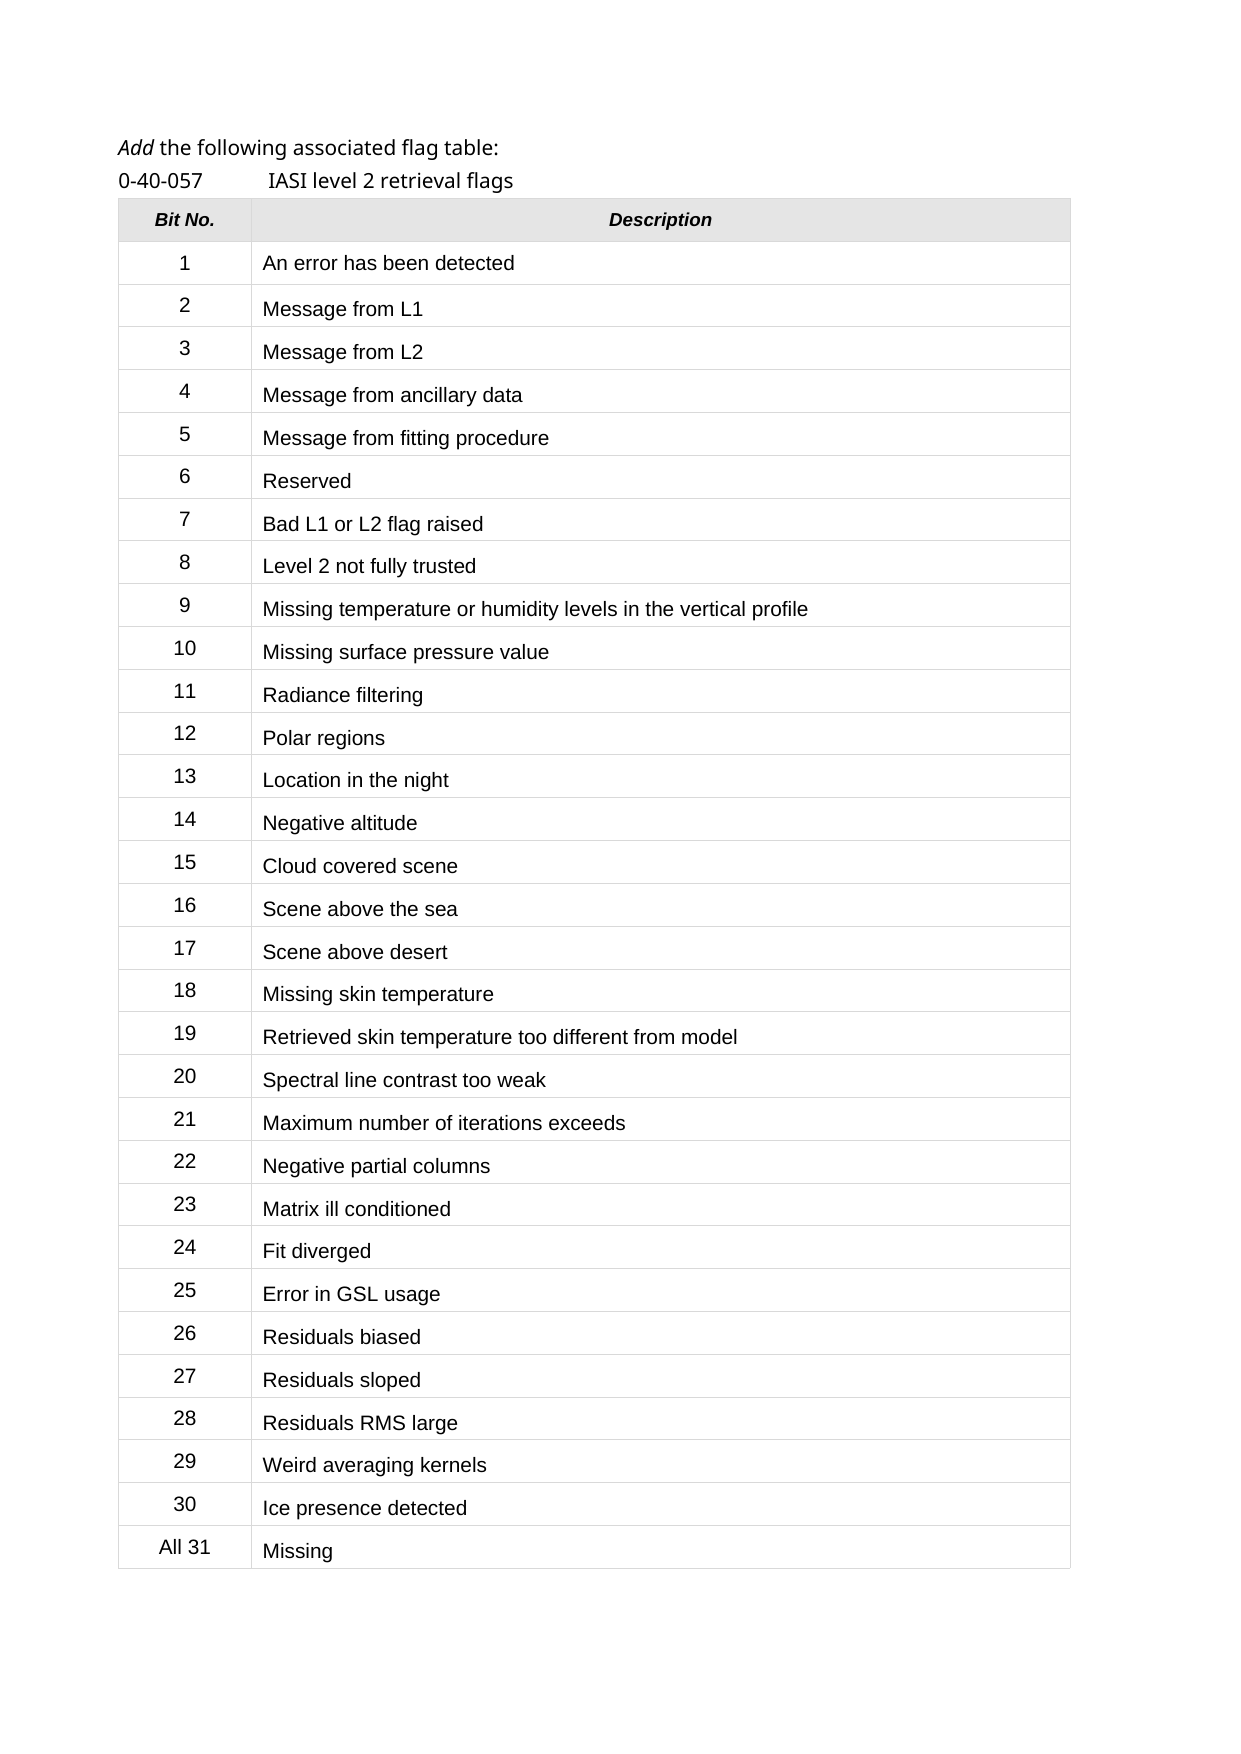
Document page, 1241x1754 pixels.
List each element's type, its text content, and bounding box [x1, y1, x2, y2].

table_cell Scene above the sea [252, 884, 1070, 926]
table_cell Maximum number of iterations exceeds [252, 1098, 1070, 1140]
table_cell 6 [119, 456, 251, 497]
table_cell An error has been detected [252, 242, 1070, 283]
table_cell 13 [119, 755, 251, 797]
table_cell 11 [119, 670, 251, 712]
table_cell Message from L1 [252, 285, 1070, 326]
table_cell Radiance filtering [252, 670, 1070, 712]
table_cell 2 [119, 285, 251, 326]
table_cell 19 [119, 1012, 251, 1054]
table_cell Negative altitude [252, 798, 1070, 840]
table_cell Residuals sloped [252, 1355, 1070, 1397]
table_cell Fit diverged [252, 1226, 1070, 1268]
table_cell Residuals biased [252, 1312, 1070, 1354]
table_cell 17 [119, 927, 251, 968]
table_cell Level 2 not fully trusted [252, 541, 1070, 583]
table_cell All 31 [119, 1526, 251, 1568]
table_cell Residuals RMS large [252, 1398, 1070, 1439]
table_cell Spectral line contrast too weak [252, 1055, 1070, 1097]
table_cell Bad L1 or L2 flag raised [252, 499, 1070, 540]
table_cell Cloud covered scene [252, 841, 1070, 883]
table_cell 1 [119, 242, 251, 283]
table_cell 9 [119, 584, 251, 626]
table_cell Negative partial columns [252, 1141, 1070, 1182]
table_cell Message from L2 [252, 327, 1070, 369]
table_cell Retrieved skin temperature too different from model [252, 1012, 1070, 1054]
table_cell Missing temperature or humidity levels in the vertical profile [252, 584, 1070, 626]
table_cell 28 [119, 1398, 251, 1439]
table_cell 18 [119, 970, 251, 1011]
table_cell 20 [119, 1055, 251, 1097]
table_cell Location in the night [252, 755, 1070, 797]
table_cell 10 [119, 627, 251, 669]
table_cell 3 [119, 327, 251, 369]
text 0-40-057 IASI level 2 retrieval flags [118, 164, 1122, 198]
table_cell 16 [119, 884, 251, 926]
table_cell 24 [119, 1226, 251, 1268]
table_header Description [252, 199, 1070, 241]
table_cell Missing [252, 1526, 1070, 1568]
table_cell 27 [119, 1355, 251, 1397]
table_cell 15 [119, 841, 251, 883]
table_cell 22 [119, 1141, 251, 1182]
table_cell Error in GSL usage [252, 1269, 1070, 1311]
table_cell Scene above desert [252, 927, 1070, 968]
table_cell 30 [119, 1483, 251, 1525]
table_cell 25 [119, 1269, 251, 1311]
table_cell Missing surface pressure value [252, 627, 1070, 669]
table_cell 21 [119, 1098, 251, 1140]
table_cell 12 [119, 713, 251, 754]
table_cell Message from ancillary data [252, 370, 1070, 412]
table_cell 5 [119, 413, 251, 455]
table_cell Matrix ill conditioned [252, 1184, 1070, 1225]
table_cell 23 [119, 1184, 251, 1225]
table_cell 29 [119, 1440, 251, 1482]
table_cell Message from fitting procedure [252, 413, 1070, 455]
table_cell 14 [119, 798, 251, 840]
table_cell 8 [119, 541, 251, 583]
table_header Bit No. [119, 199, 251, 241]
table_cell 4 [119, 370, 251, 412]
table_cell 26 [119, 1312, 251, 1354]
text Add the following associated flag table: [118, 130, 1122, 164]
table_cell Weird averaging kernels [252, 1440, 1070, 1482]
table_cell Polar regions [252, 713, 1070, 754]
table_cell Reserved [252, 456, 1070, 497]
table_cell 7 [119, 499, 251, 540]
table_cell Ice presence detected [252, 1483, 1070, 1525]
table_cell Missing skin temperature [252, 970, 1070, 1011]
